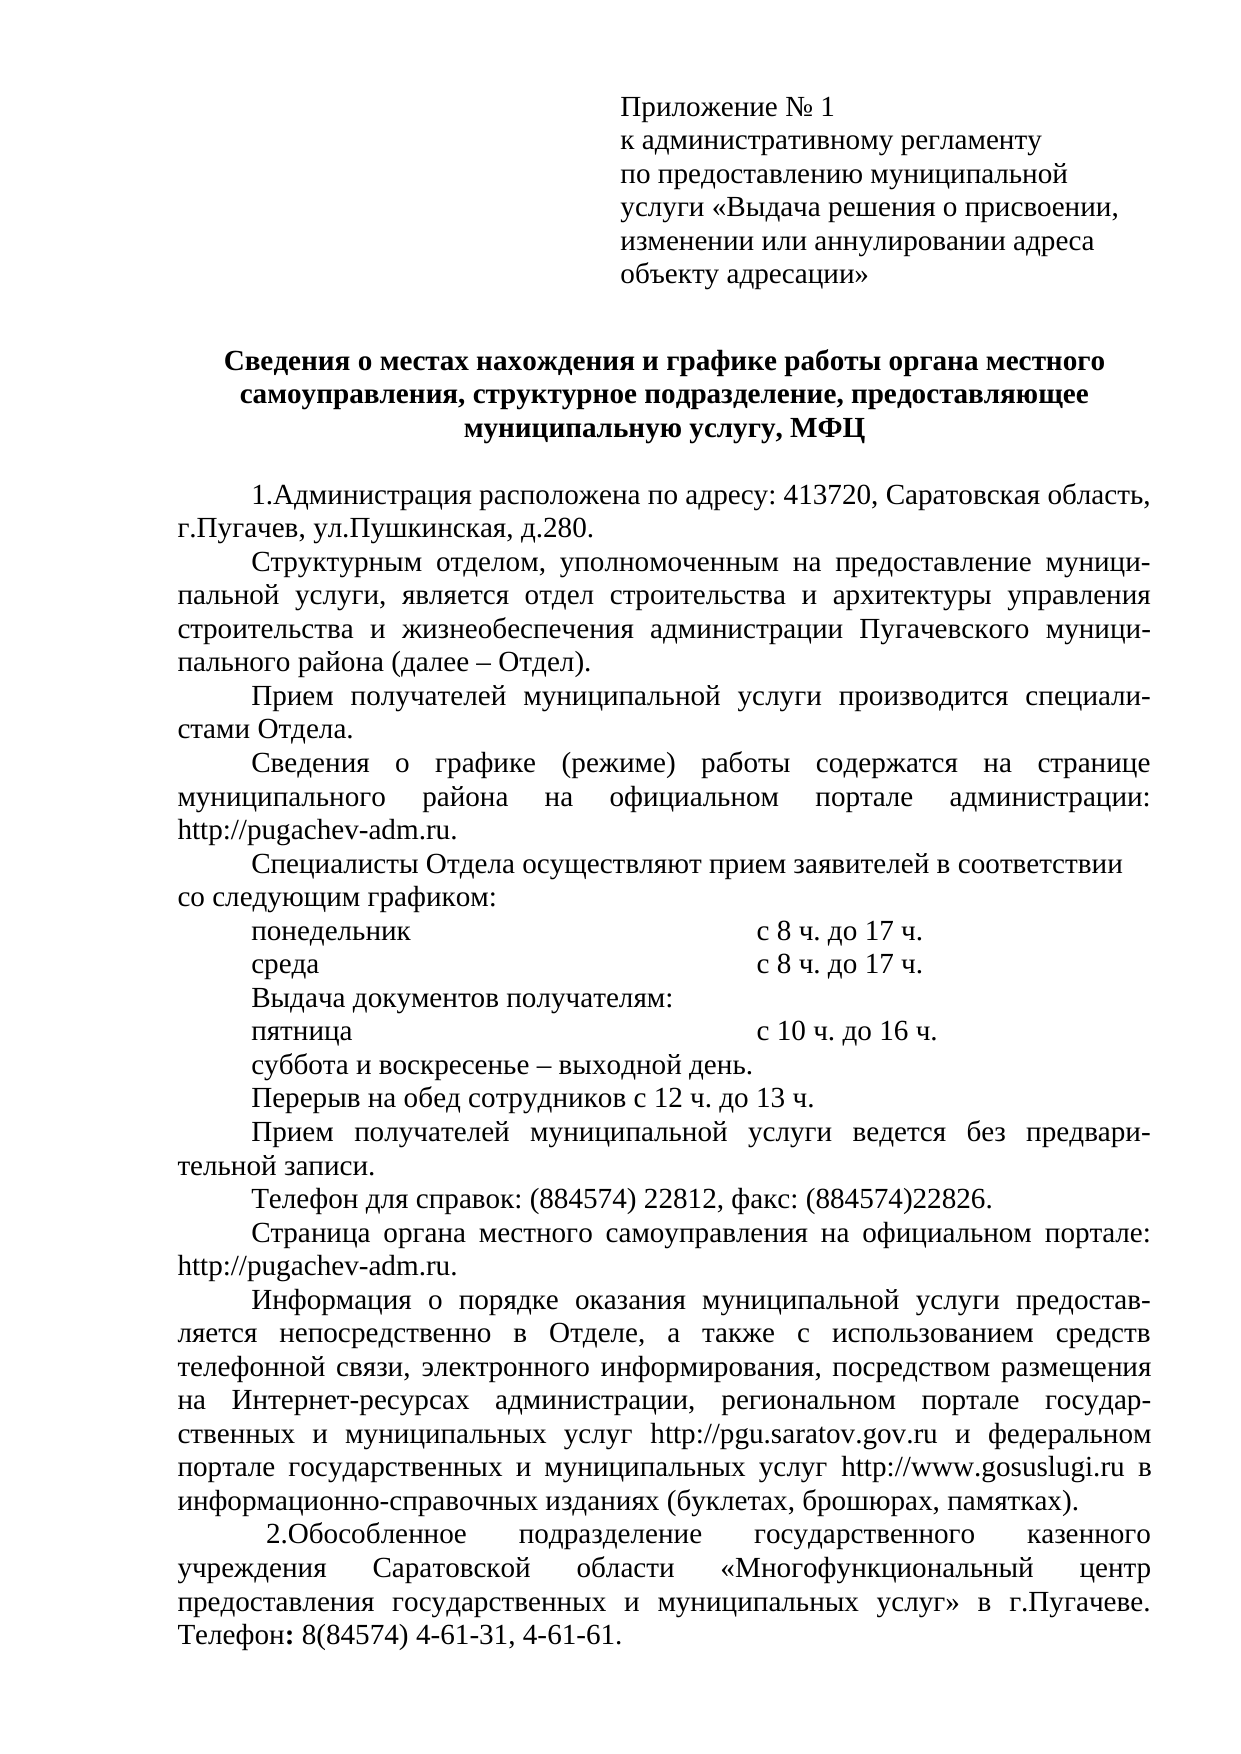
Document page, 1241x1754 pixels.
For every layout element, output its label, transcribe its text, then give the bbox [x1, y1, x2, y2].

text 1.Администрация расположена по адресу: 413720, Саратовская область, г.Пугачев, ул.Пушкинская, д.280. [177, 477, 1152, 544]
table_header пятница [166, 1014, 671, 1047]
table_header понедельник [166, 913, 671, 946]
text Прием получателей муниципальной услуги производится специали-стами Отдела. [177, 678, 1152, 745]
table_header с 8 ч. до 17 ч. [671, 913, 1163, 946]
text Приложение № 1 [620, 89, 1152, 122]
text Информация о порядке оказания муниципальной услуги предостав-ляется непосредственно в Отделе, а также с использованием средств телефонной связи, электронного информирования, посредством размещения на Интернет-ресурсах администрации, региональном портале государ-ственных и муниципальных услуг http://pgu.saratov.gov.ru и федеральном портале государственных и муниципальных услуг http://www.gosuslugi.ru в информационно-справочных изданиях (буклетах, брошюрах, памятках). [177, 1282, 1152, 1517]
text по предоставлению муниципальной услуги «Выдача решения о присвоении, изменении или аннулировании адреса объекту адресации» [620, 156, 1152, 290]
table_cell среда [166, 946, 671, 980]
text суббота и воскресенье – выходной день. [177, 1047, 1152, 1081]
text к административному регламенту [620, 122, 1152, 156]
text Перерыв на обед сотрудников с 12 ч. до 13 ч. [177, 1081, 1152, 1114]
text Специалисты Отдела осуществляют прием заявителей в соответствии со следующим графиком: [177, 846, 1152, 913]
table_cell с 8 ч. до 17 ч. [671, 946, 1163, 980]
text Телефон для справок: (884574) 22812, факс: (884574)22826. [177, 1181, 1152, 1215]
text Страница органа местного самоуправления на официальном портале: http://pugachev-adm.ru. [177, 1215, 1152, 1282]
text Выдача документов получателям: [177, 980, 1152, 1013]
text 2.Обособленное подразделение государственного казенного учреждения Саратовской области «Многофункциональный центр предоставления государственных и муниципальных услуг» в г.Пугачеве. Телефон: 8(84574) 4-61-31, 4-61-61. [177, 1517, 1152, 1651]
text Прием получателей муниципальной услуги ведется без предвари-тельной записи. [177, 1114, 1152, 1181]
table_header с 10 ч. до 16 ч. [671, 1014, 1163, 1047]
text Структурным отделом, уполномоченным на предоставление муници-пальной услуги, является отдел строительства и архитектуры управления строительства и жизнеобеспечения администрации Пугачевского муници-пального района (далее – Отдел). [177, 544, 1152, 678]
text Сведения о графике (режиме) работы содержатся на странице муниципального района на официальном портале администрации: http://pugachev-adm.ru. [177, 745, 1152, 846]
text Сведения о местах нахождения и графике работы органа местного самоуправления, структурное подразделение, предоставляющее муниципальную услугу, МФЦ [177, 343, 1152, 443]
